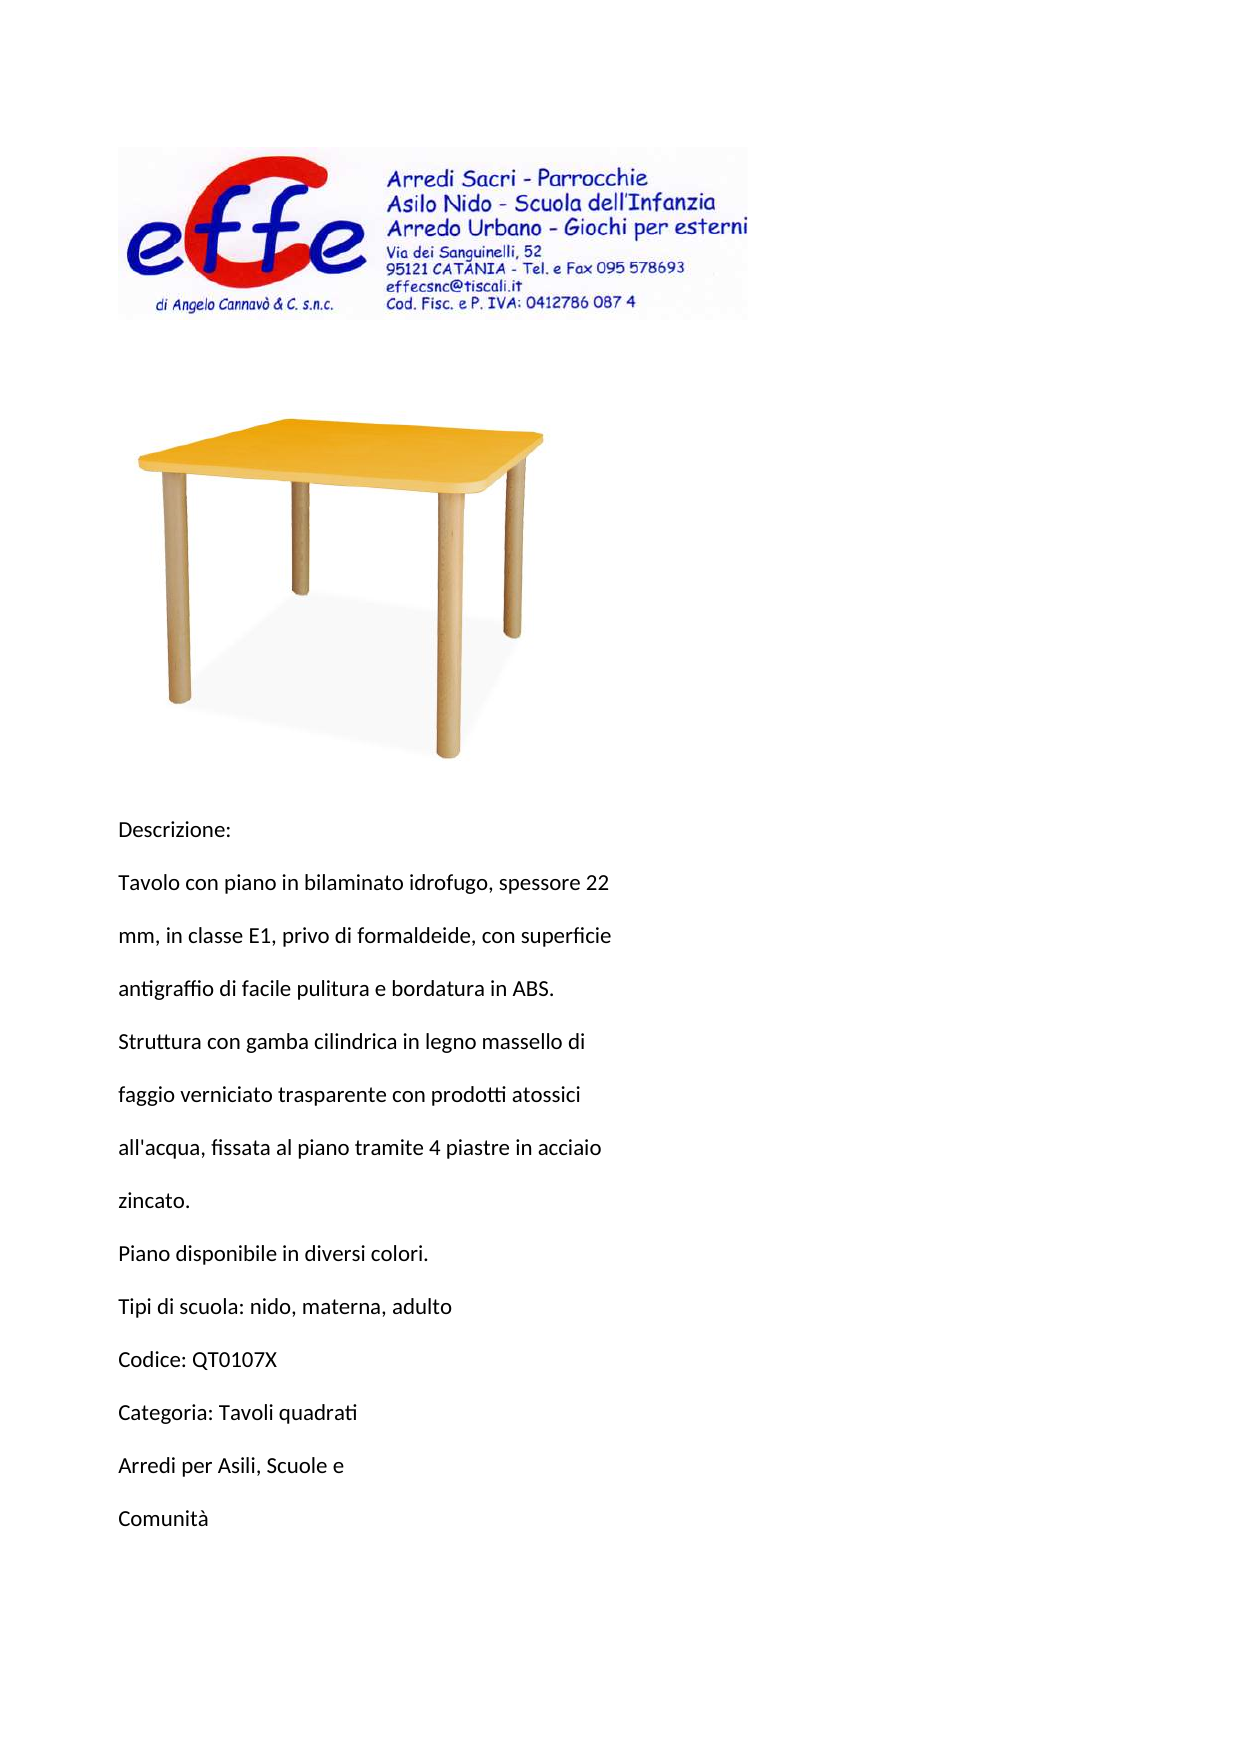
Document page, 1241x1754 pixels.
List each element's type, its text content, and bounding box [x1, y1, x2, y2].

picture [118, 397, 600, 790]
text mm, in classe E1, privo di formaldeide, con superficie [118, 921, 1122, 949]
text all'acqua, fissata al piano tramite 4 piastre in acciaio [118, 1133, 1122, 1161]
text Comunità [118, 1504, 1122, 1532]
text Arredi per Asili, Scuole e [118, 1451, 1122, 1479]
text zincato. [118, 1186, 1122, 1214]
text antigraffio di facile pulitura e bordatura in ABS. [118, 974, 1122, 1002]
text Tipi di scuola: nido, materna, adulto [118, 1292, 1122, 1320]
text Codice: QT0107X [118, 1345, 1122, 1373]
text Categoria: Tavoli quadrati [118, 1398, 1122, 1426]
text Tavolo con piano in bilaminato idrofugo, spessore 22 [118, 868, 1122, 896]
text faggio verniciato trasparente con prodotti atossici [118, 1080, 1122, 1108]
text Piano disponibile in diversi colori. [118, 1239, 1122, 1267]
picture [118, 147, 748, 320]
text Descrizione: [118, 815, 1122, 843]
text Struttura con gamba cilindrica in legno massello di [118, 1027, 1122, 1055]
